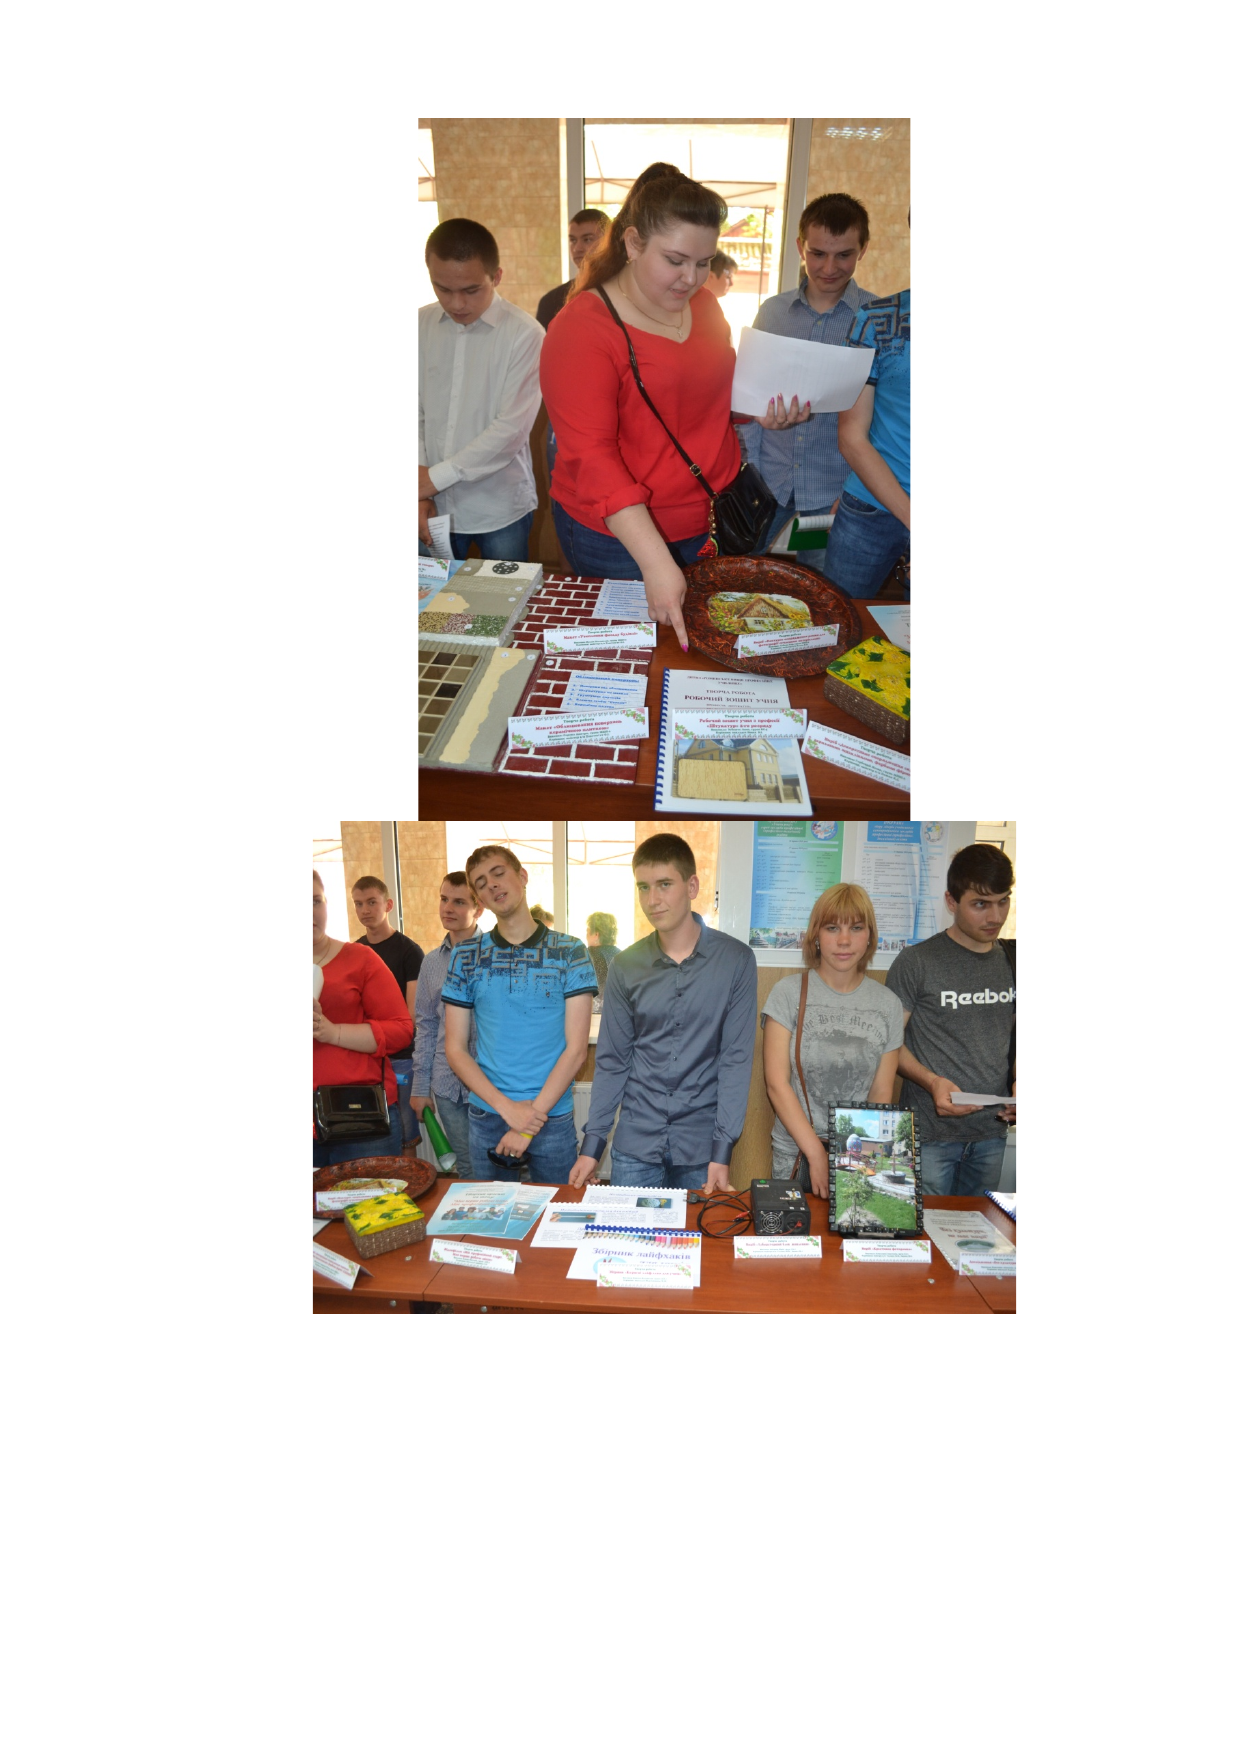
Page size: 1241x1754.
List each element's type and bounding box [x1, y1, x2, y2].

picture [312, 118, 1017, 1314]
